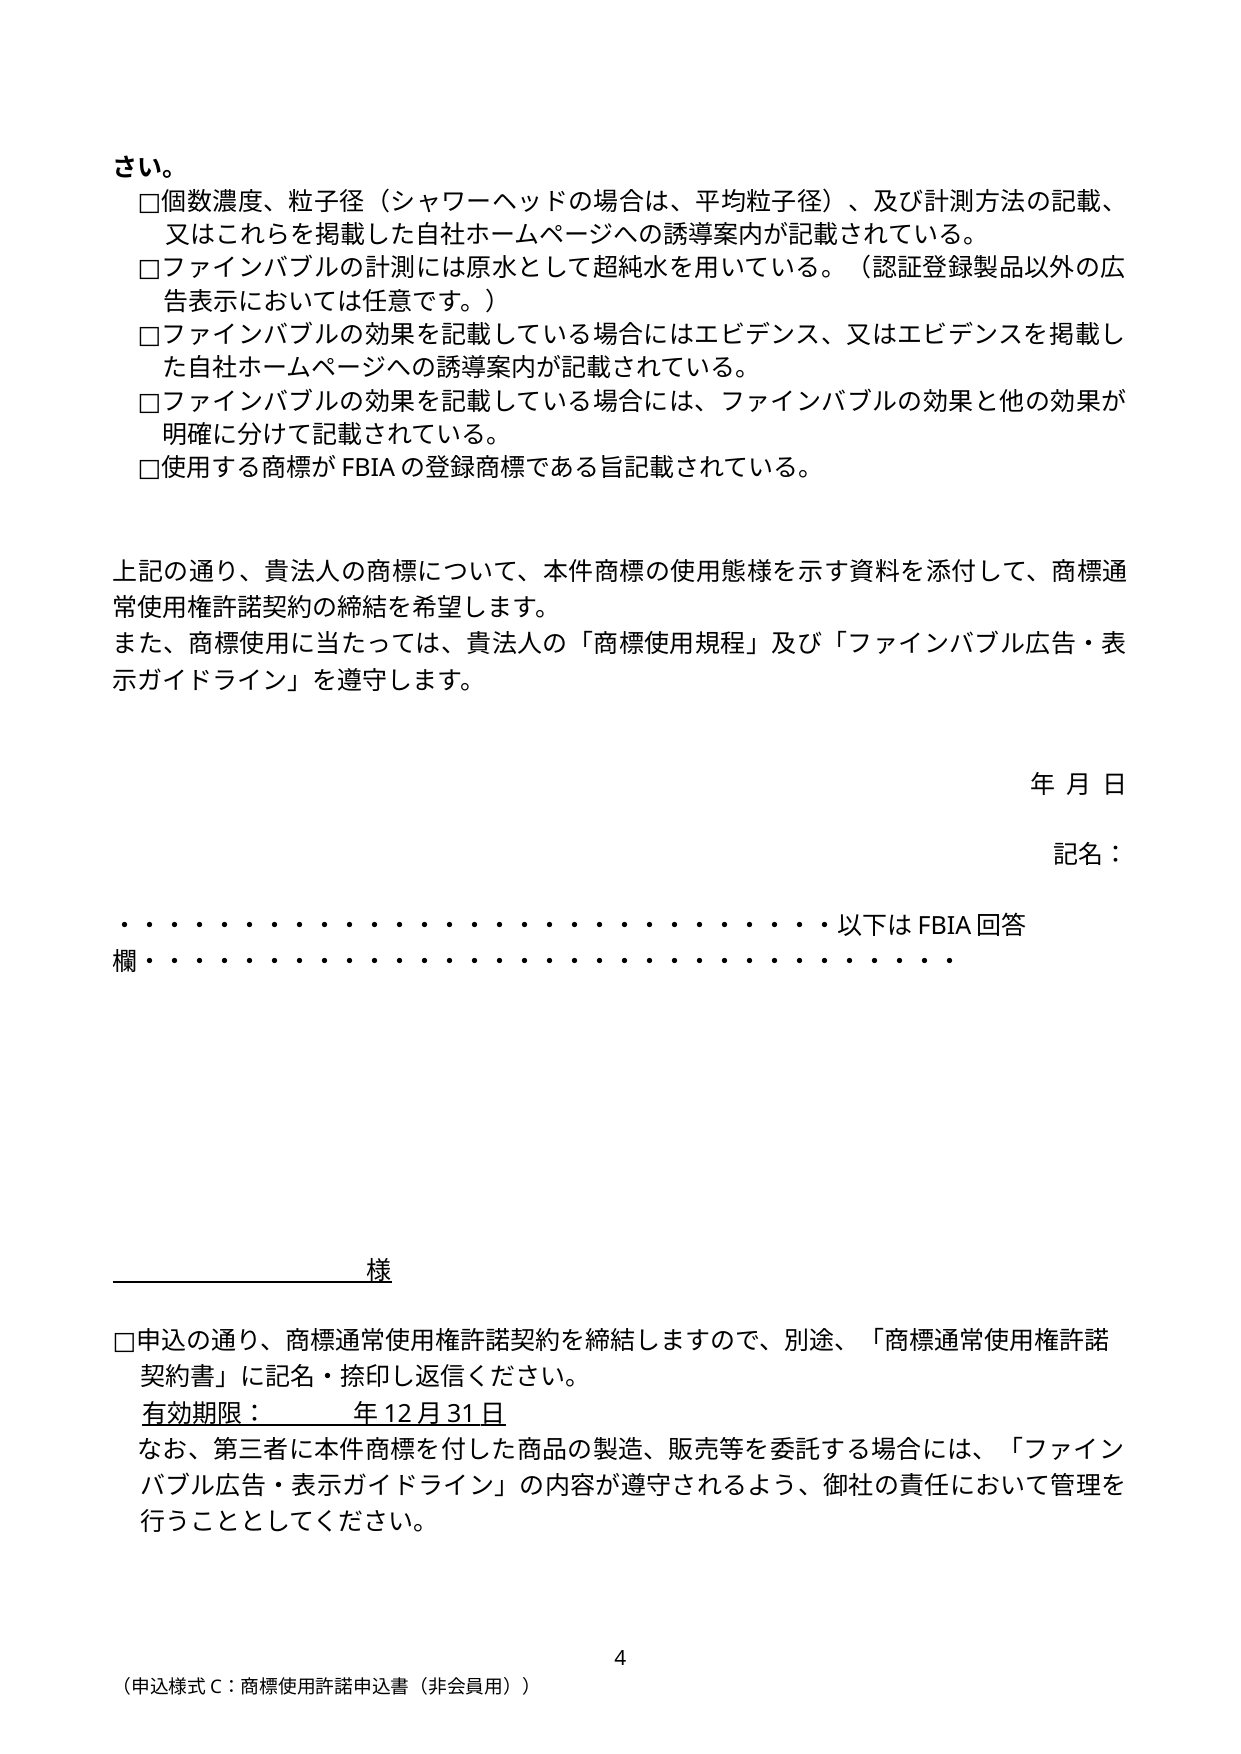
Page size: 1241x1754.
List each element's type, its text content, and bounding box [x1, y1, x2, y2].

text 上記の通り、貴法人の商標について、本件商標の使用態様を示す資料を添付して、商標通常使用権許諾契約の締結を希望します。 [112, 551, 1128, 624]
text 様 [112, 1250, 1128, 1286]
text □ファインバブルの効果を記載している場合にはエビデンス、又はエビデンスを掲載した自社ホームページへの誘導案内が記載されている。 [137, 317, 1128, 383]
text □申込の通り、商標通常使用権許諾契約を締結しますので、別途、「商標通常使用権許諾契約書」に記名・捺印し返信ください。 [112, 1321, 1128, 1393]
text 有効期限： 年12月31日 [112, 1393, 1128, 1429]
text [112, 150, 1128, 183]
text また、商標使用に当たっては、貴法人の「商標使用規程」及び「ファインバブル広告・表示ガイドライン」を遵守します。 [112, 624, 1128, 696]
text なお、第三者に本件商標を付した商品の製造、販売等を委託する場合には、「ファインバブル広告・表示ガイドライン」の内容が遵守されるよう、御社の責任において管理を行うこととしてください。 [137, 1429, 1128, 1538]
text □個数濃度、粒子径（シャワーヘッドの場合は、平均粒子径）、及び計測方法の記載、又はこれらを掲載した自社ホームページへの誘導案内が記載されている。 [137, 183, 1128, 250]
text □ファインバブルの計測には原水として超純水を用いている。（認証登録製品以外の広告表示においては任意です。） [137, 250, 1128, 317]
text □使用する商標がFBIAの登録商標である旨記載されている。 [137, 450, 1128, 483]
text 記名： [112, 835, 1128, 871]
text ・・・・・・・・・・・・・・・・・・・・・・・・・・・・・以下はFBIA回答欄・・・・・・・・・・・・・・・・・・・・・・・・・・・・・・・・・ [112, 905, 1128, 978]
text 年 月 日 [112, 764, 1128, 801]
text □ファインバブルの効果を記載している場合には、ファインバブルの効果と他の効果が明確に分けて記載されている。 [137, 383, 1128, 450]
